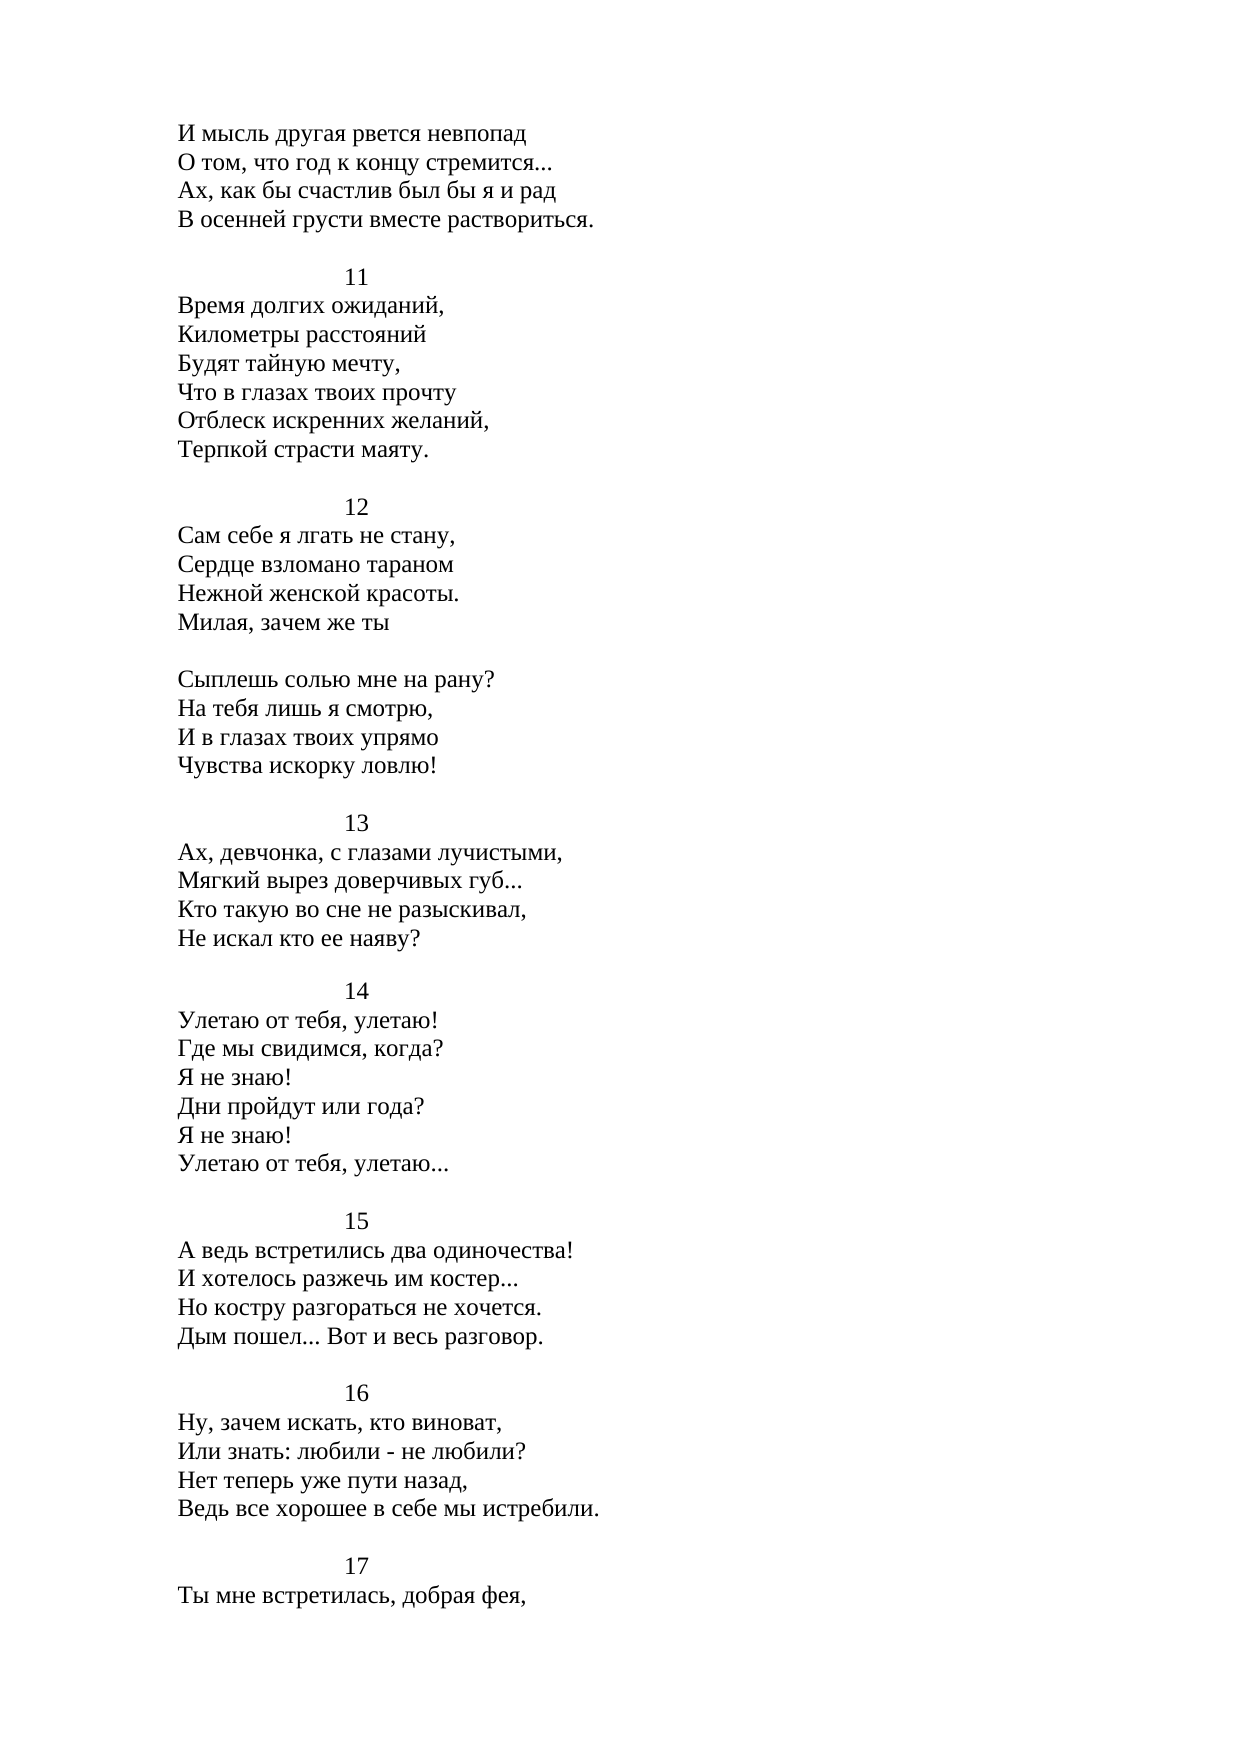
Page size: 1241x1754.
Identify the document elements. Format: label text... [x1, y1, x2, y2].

text Улетаю от тебя, улетаю! [177, 1005, 1152, 1033]
text Или знать: любили - не любили? [177, 1436, 1152, 1465]
text Ведь все хорошее в себе мы истребили. [177, 1493, 1152, 1522]
text 13 [177, 808, 1152, 837]
text И мысль другая рвется невпопад [177, 118, 1152, 147]
text Будят тайную мечту, [177, 348, 1152, 377]
text Сыплешь солью мне на рану? [177, 664, 1152, 693]
text 16 [177, 1378, 1152, 1407]
text Ах, как бы счастлив был бы я и рад [177, 176, 1152, 204]
text Милая, зачем же ты [177, 607, 1152, 636]
text Дни пройдут или года? [177, 1091, 1152, 1120]
text Не искал кто ее наяву? [177, 923, 1152, 952]
text Сам себе я лгать не стану, [177, 521, 1152, 549]
text Мягкий вырез доверчивых губ... [177, 866, 1152, 894]
text И в глазах твоих упрямо [177, 722, 1152, 751]
text Кто такую во сне не разыскивал, [177, 894, 1152, 923]
text Нежной женской красоты. [177, 578, 1152, 607]
text На тебя лишь я смотрю, [177, 693, 1152, 722]
text Улетаю от тебя, улетаю... [177, 1148, 1152, 1177]
text Время долгих ожиданий, [177, 291, 1152, 319]
text В осенней грусти вместе раствориться. [177, 204, 1152, 233]
text Ну, зачем искать, кто виноват, [177, 1407, 1152, 1436]
text Я не знаю! [177, 1062, 1152, 1091]
text 17 [177, 1551, 1152, 1580]
text Километры расстояний [177, 319, 1152, 348]
text 11 [177, 262, 1152, 291]
text 15 [261, 1206, 1152, 1235]
text О том, что год к концу стремится... [177, 147, 1152, 176]
text Чувства искорку ловлю! [177, 751, 1152, 779]
text 12 [177, 492, 1152, 521]
text И хотелось разжечь им костер... [177, 1263, 1152, 1292]
text Где мы свидимся, когда? [177, 1033, 1152, 1062]
text Но костру разгораться не хочется. [177, 1292, 1152, 1321]
text А ведь встретились два одиночества! [177, 1235, 1152, 1263]
text Ты мне встретилась, добрая фея, [177, 1580, 1152, 1608]
text Что в глазах твоих прочту [177, 377, 1152, 406]
text 14 [261, 976, 1152, 1005]
text Терпкой страсти маяту. [177, 434, 1152, 463]
text Сердце взломано тараном [177, 549, 1152, 578]
text Отблеск искренних желаний, [177, 406, 1152, 434]
text Нет теперь уже пути назад, [177, 1465, 1152, 1493]
text Я не знаю! [177, 1120, 1152, 1148]
text Ах, девчонка, с глазами лучистыми, [177, 837, 1152, 866]
text Дым пошел... Вот и весь разговор. [177, 1321, 1152, 1350]
